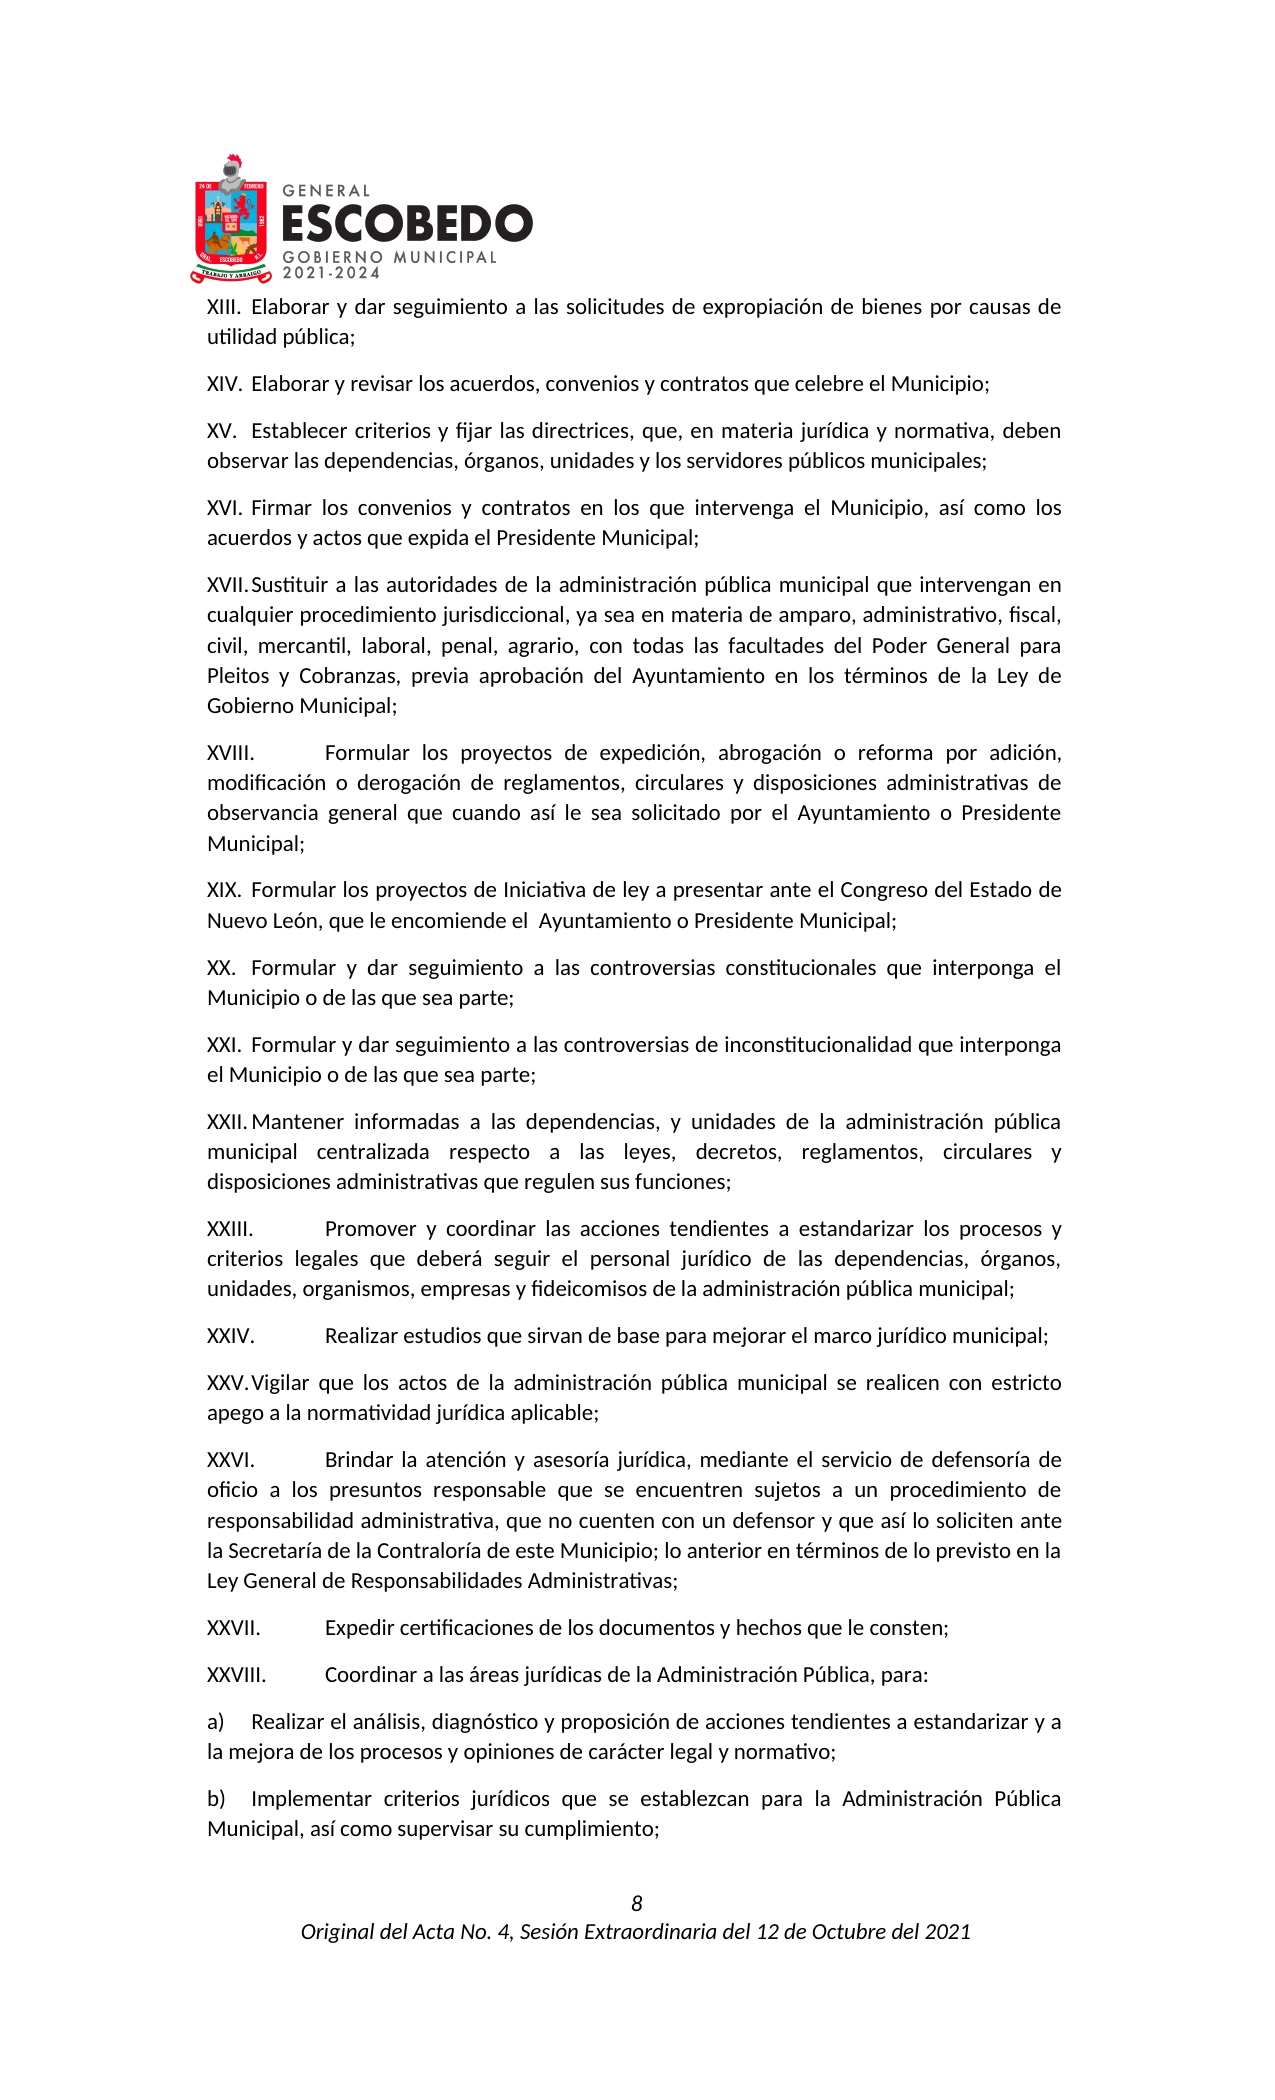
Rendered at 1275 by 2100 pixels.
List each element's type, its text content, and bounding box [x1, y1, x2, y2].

text XXVII. Expedir certificaciones de los documentos y hechos que le consten; [207, 1613, 1063, 1641]
picture [177, 144, 546, 293]
text XXIII. Promover y coordinar las acciones tendientes a estandarizar los procesos y criterios legales que deberá seguir el personal jurídico de las dependencias, órganos, unidades, organismos, empresas y fideicomisos de la administración pública municipal; [207, 1214, 1063, 1302]
text XXI. Formular y dar seguimiento a las controversias de inconstitucionalidad que interponga el Municipio o de las que sea parte; [207, 1030, 1063, 1088]
text XVI. Firmar los convenios y contratos en los que intervenga el Municipio, así como los acuerdos y actos que expida el Presidente Municipal; [207, 493, 1063, 551]
text XVII. Sustituir a las autoridades de la administración pública municipal que intervengan en cualquier procedimiento jurisdiccional, ya sea en materia de amparo, administrativo, fiscal, civil, mercantil, laboral, penal, agrario, con todas las facultades del Poder General para Pleitos y Cobranzas, previa aprobación del Ayuntamiento en los términos de la Ley de Gobierno Municipal; [207, 570, 1063, 719]
text XX. Formular y dar seguimiento a las controversias constitucionales que interponga el Municipio o de las que sea parte; [207, 953, 1063, 1011]
text XXVIII. Coordinar a las áreas jurídicas de la Administración Pública, para: [207, 1660, 1063, 1688]
text XV. Establecer criterios y fijar las directrices, que, en materia jurídica y normativa, deben observar las dependencias, órganos, unidades y los servidores públicos municipales; [207, 416, 1063, 474]
text XVIII. Formular los proyectos de expedición, abrogación o reforma por adición, modificación o derogación de reglamentos, circulares y disposiciones administrativas de observancia general que cuando así le sea solicitado por el Ayuntamiento o Presidente Municipal; [207, 738, 1063, 857]
text XXII. Mantener informadas a las dependencias, y unidades de la administración pública municipal centralizada respecto a las leyes, decretos, reglamentos, circulares y disposiciones administrativas que regulen sus funciones; [207, 1107, 1063, 1195]
text XIX. Formular los proyectos de Iniciativa de ley a presentar ante el Congreso del Estado de Nuevo León, que le encomiende el Ayuntamiento o Presidente Municipal; [207, 876, 1063, 934]
text XXVI. Brindar la atención y asesoría jurídica, mediante el servicio de defensoría de oficio a los presuntos responsable que se encuentren sujetos a un procedimiento de responsabilidad administrativa, que no cuenten con un defensor y que así lo soliciten ante la Secretaría de la Contraloría de este Municipio; lo anterior en términos de lo previsto en la Ley General de Responsabilidades Administrativas; [207, 1445, 1063, 1594]
text XXV. Vigilar que los actos de la administración pública municipal se realicen con estricto apego a la normatividad jurídica aplicable; [207, 1368, 1063, 1426]
text a) Realizar el análisis, diagnóstico y proposición de acciones tendientes a estandarizar y a la mejora de los procesos y opiniones de carácter legal y normativo; [207, 1707, 1063, 1765]
text b) Implementar criterios jurídicos que se establezcan para la Administración Pública Municipal, así como supervisar su cumplimiento; [207, 1784, 1063, 1842]
text XIV. Elaborar y revisar los acuerdos, convenios y contratos que celebre el Municipio; [207, 369, 1063, 397]
text XXIV. Realizar estudios que sirvan de base para mejorar el marco jurídico municipal; [207, 1321, 1063, 1349]
text XIII. Elaborar y dar seguimiento a las solicitudes de expropiación de bienes por causas de utilidad pública; [207, 292, 1063, 350]
